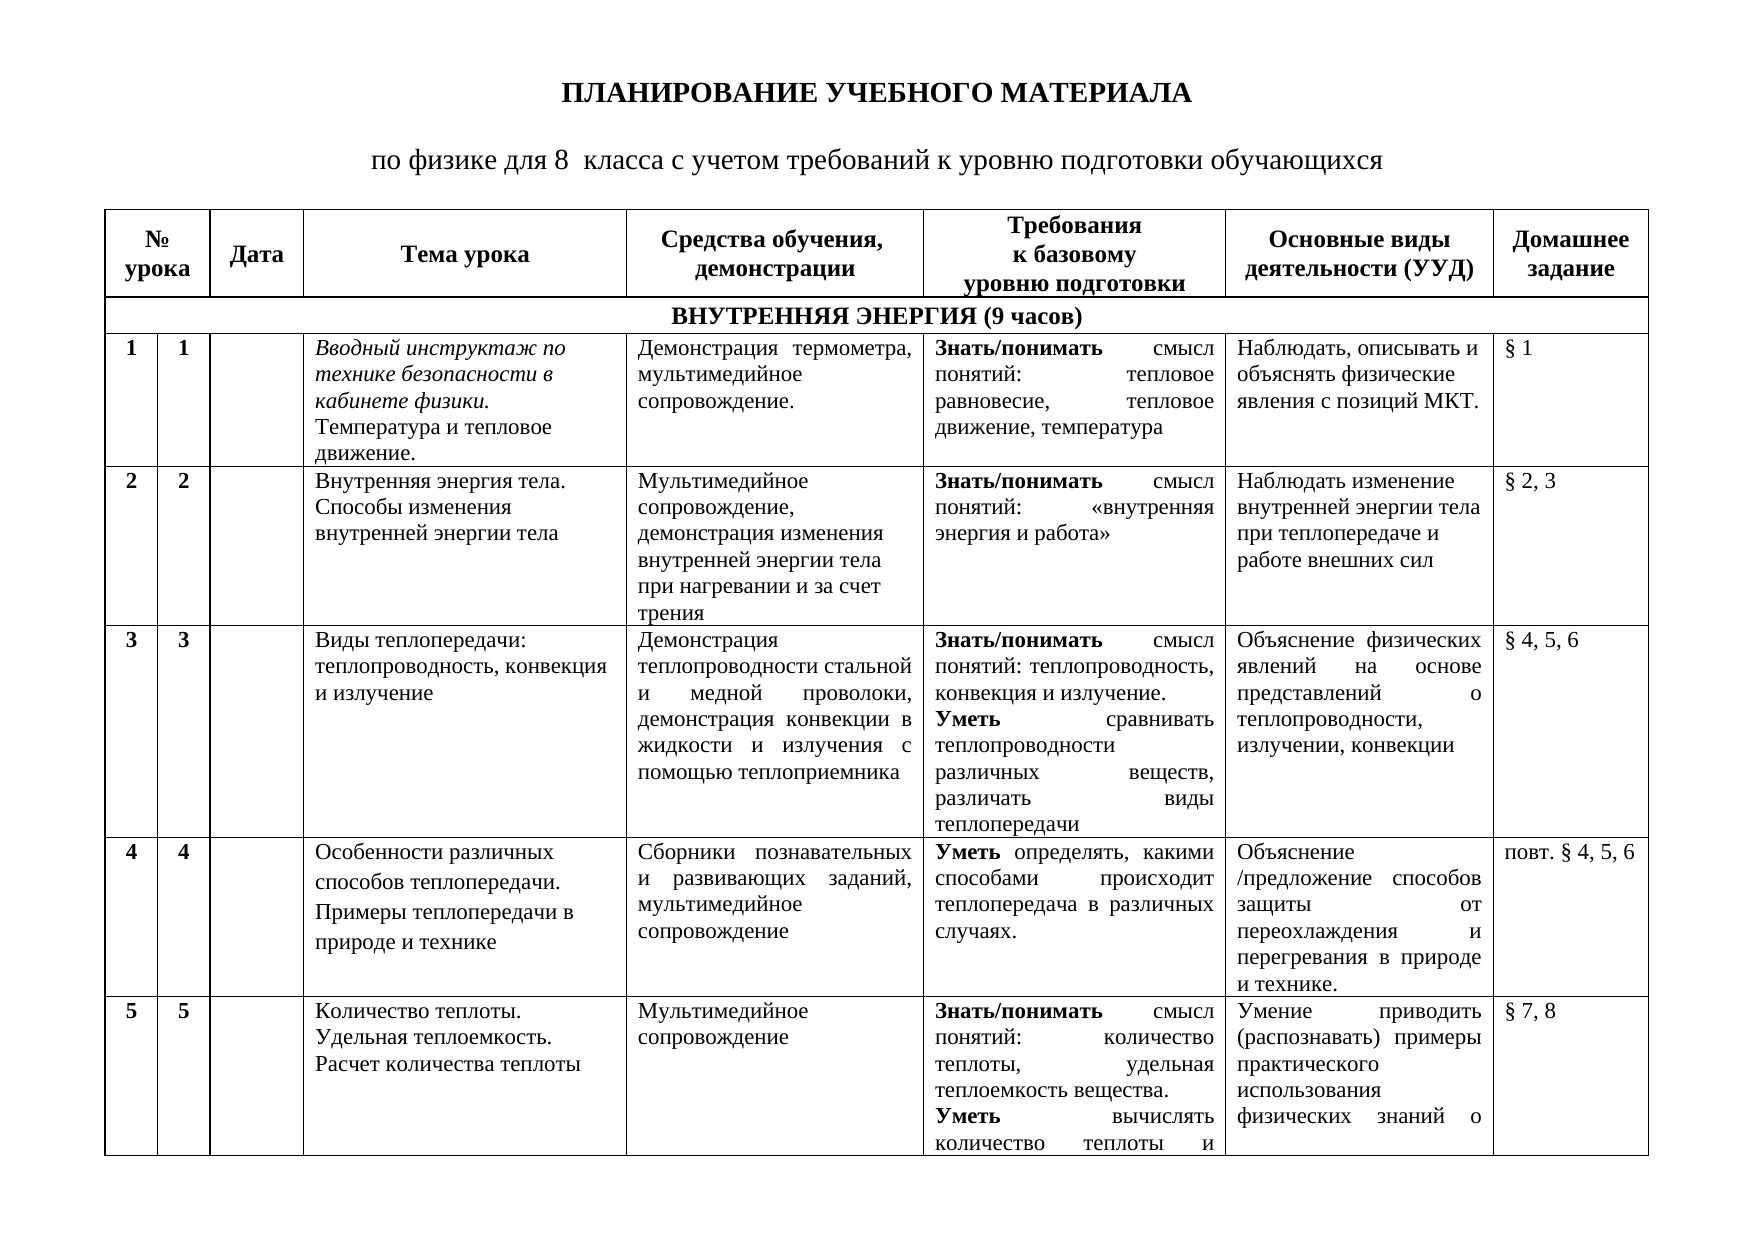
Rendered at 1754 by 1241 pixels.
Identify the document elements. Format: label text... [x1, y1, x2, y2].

table_cell § 1 [1494, 334, 1648, 466]
table_cell Знать/понимать смысл понятий: теплопроводность, конвекция и излучение. Уметь сравнивать теплопроводности различных веществ, различать виды теплопередачи [924, 626, 1225, 837]
table_cell § 7, 8 [1494, 997, 1648, 1155]
table_cell Объяснение физических явлений на основе представлений о теплопроводности, излучении, конвекции [1226, 626, 1493, 837]
table_cell Демонстрация термометра, мультимедийное сопровождение. [627, 334, 923, 466]
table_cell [304, 997, 626, 1155]
table_cell [211, 334, 303, 466]
table_cell Знать/понимать смысл понятий: «внутренняя энергия и работа» [924, 467, 1225, 625]
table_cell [924, 997, 1225, 1155]
table_header Дата [211, 210, 303, 296]
table_header Средства обучения, демонстрации [627, 210, 923, 296]
text по физике для 8 класса с учетом требований к уровню подготовки обучающихся [75, 142, 1679, 176]
table_cell 4 [158, 838, 209, 996]
table_cell 2 [106, 467, 157, 625]
table_cell 2 [158, 467, 209, 625]
table_cell 3 [106, 626, 157, 837]
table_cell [1226, 997, 1493, 1155]
table_cell Внутренняя энергия тела. Способы изменения внутренней энергии тела [304, 467, 626, 625]
table_cell Объяснение /предложение способов защиты от переохлаждения и перегревания в природе и технике. [1226, 838, 1493, 996]
table_cell § 4, 5, 6 [1494, 626, 1648, 837]
table_header № урока [106, 210, 209, 296]
table_cell Демонстрация теплопроводности стальной и медной проволоки, демонстрация конвекции в жидкости и излучения с помощью теплоприемника [627, 626, 923, 837]
table_cell 3 [158, 626, 209, 837]
table_cell [211, 467, 303, 625]
table_cell [211, 626, 303, 837]
table_cell [211, 997, 303, 1155]
table_cell [211, 838, 303, 996]
table_cell Мультимедийное сопровождение, демонстрация изменения внутренней энергии тела при нагревании и за счет трения [627, 467, 923, 625]
table_cell 5 [158, 997, 209, 1155]
table_cell повт. § 4, 5, 6 [1494, 838, 1648, 996]
table_cell 4 [106, 838, 157, 996]
table_header Домашнее задание [1494, 210, 1648, 296]
table_header Требования к базовому уровню подготовки [924, 210, 1225, 296]
table_cell Сборники познавательных и развивающих заданий, мультимедийное сопровождение [627, 838, 923, 996]
table_cell 1 [158, 334, 209, 466]
table_cell Знать/понимать смысл понятий: тепловое равновесие, тепловое движение, температура [924, 334, 1225, 466]
table_header Основные виды деятельности (УУД) [1226, 210, 1493, 296]
table_header Тема урока [304, 210, 626, 296]
table_cell § 2, 3 [1494, 467, 1648, 625]
text ПЛАНИРОВАНИЕ УЧЕБНОГО МАТЕРИАЛА [75, 75, 1679, 108]
table_cell Наблюдать, описывать и объяснять физические явления c позиций МКТ. [1226, 334, 1493, 466]
table_cell Виды теплопередачи: теплопроводность, конвекция и излучение [304, 626, 626, 837]
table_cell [627, 997, 923, 1155]
table_cell Уметь определять, какими способами происходит теплопередача в различных случаях. [924, 838, 1225, 996]
table_cell 5 [106, 997, 157, 1155]
table_cell Особенности различных способов теплопередачи. Примеры теплопередачи в природе и технике [304, 838, 626, 996]
table_cell 1 [106, 334, 157, 466]
table_cell Вводный инструктаж по технике безопасности в кабинете физики. Температура и тепловое движение. [304, 334, 626, 466]
table_cell ВНУТРЕННЯЯ ЭНЕРГИЯ (9 часов) [106, 298, 1648, 333]
table_cell Наблюдать изменение внутренней энергии тела при теплопередаче и работе внешних сил [1226, 467, 1493, 625]
